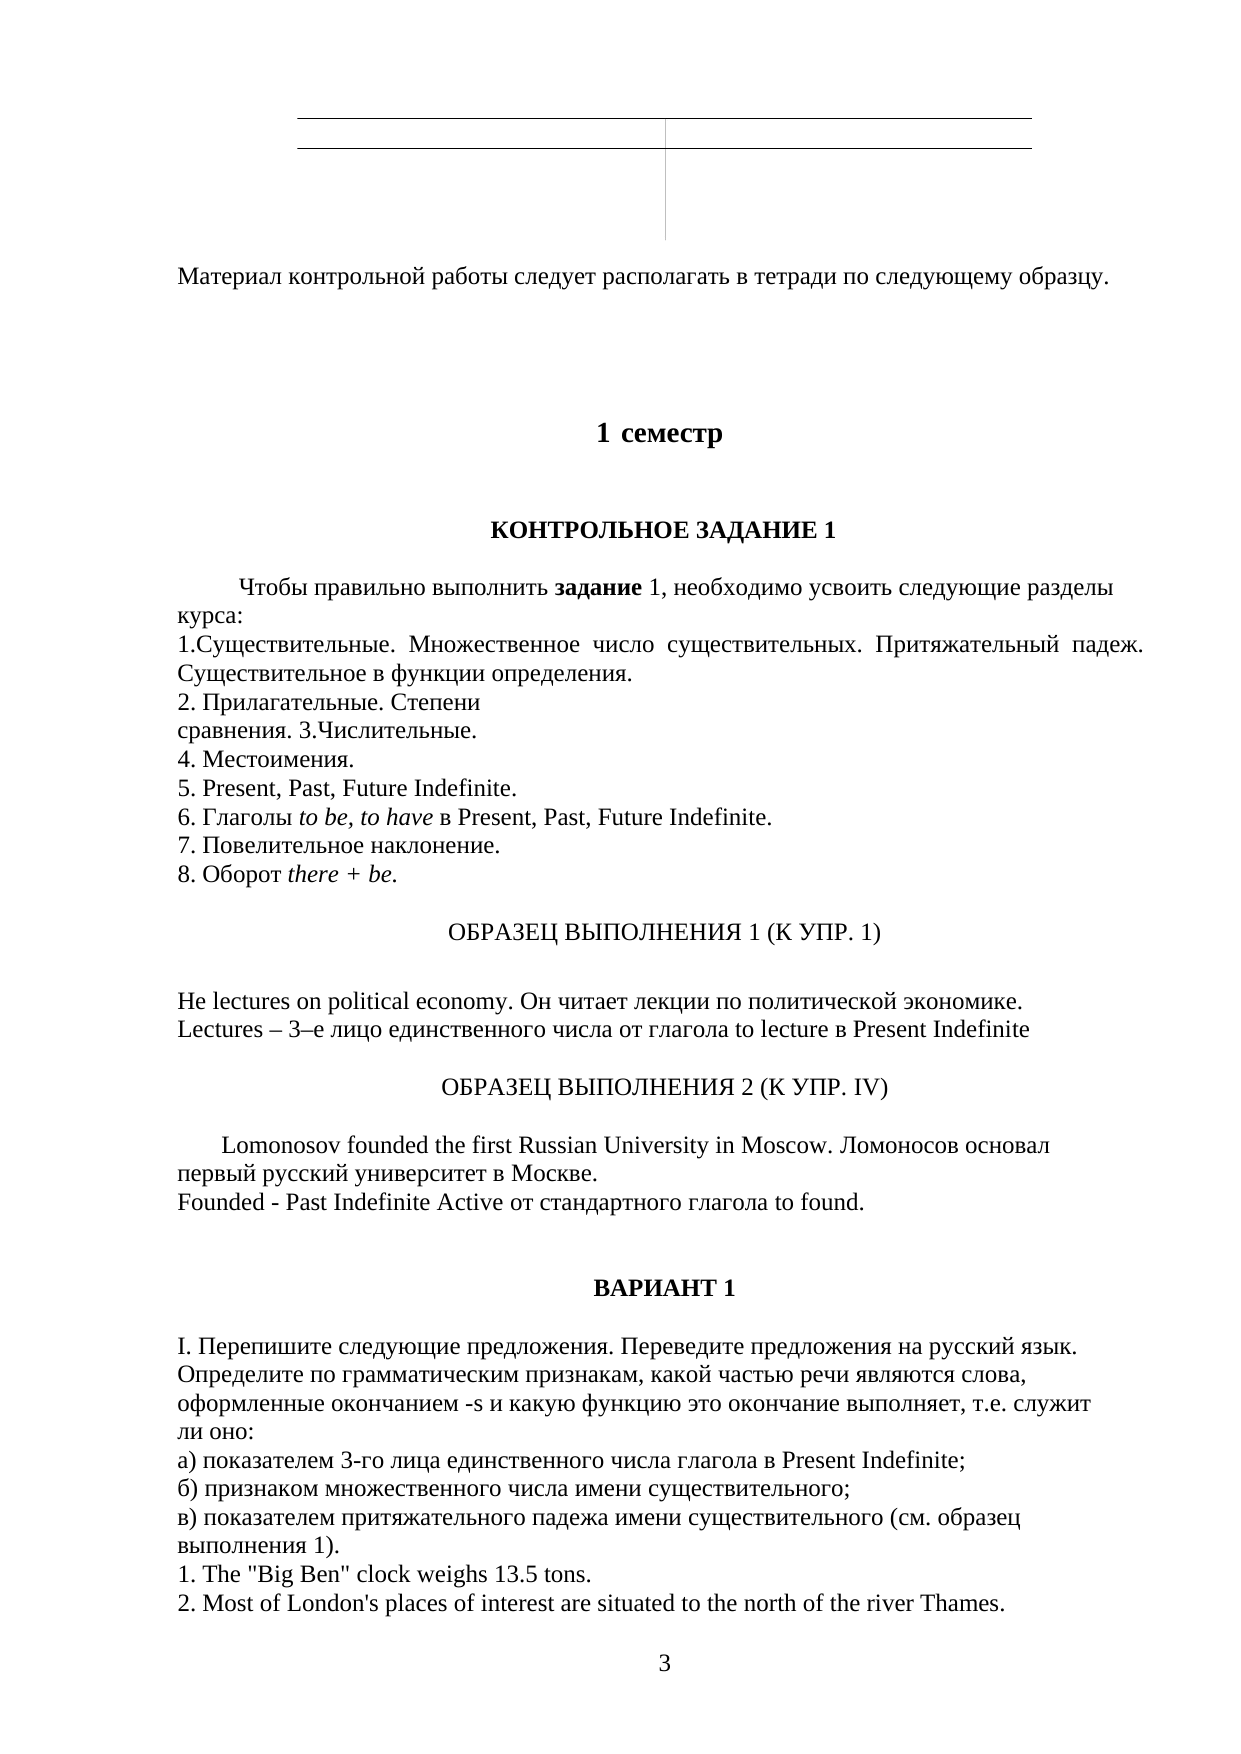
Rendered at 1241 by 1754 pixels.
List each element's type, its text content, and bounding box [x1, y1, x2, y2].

text Существительное в функции определения. [177, 658, 1152, 687]
text Lomonosov founded the first Russian University in Moscow. Ломоносов основал первый русский университет в Москве. [177, 1131, 1075, 1187]
text Чтобы правильно выполнить задание 1, необходимо усвоить следующие разделы курса: [177, 573, 1152, 629]
text КОНТРОЛЬНОЕ ЗАДАНИЕ 1 [150, 515, 1177, 544]
text в) показателем притяжательного падежа имени существительного (см. образец выполнения 1). [177, 1503, 1027, 1559]
text ВАРИАНТ 1 [150, 1273, 1179, 1302]
text а) показателем 3-го лица единственного числа глагола в Present Indefinite; б) признаком множественного числа имени существительного; [177, 1446, 967, 1502]
picture [297, 118, 1032, 241]
text 1.Существительные. Множественное число существительных. Притяжательный падеж. [177, 629, 1152, 658]
list Глаголы to be, to have в Present, Past, Future Indefinite. [177, 802, 1152, 830]
list Местоимения. [177, 744, 1152, 773]
text 3 [150, 1648, 1179, 1677]
text ОБРАЗЕЦ ВЫПОЛНЕНИЯ 2 (К УПР. IV) [150, 1072, 1179, 1101]
text ОБРАЗЕЦ ВЫПОЛНЕНИЯ 1 (К УПР. 1) [150, 917, 1179, 945]
text He lectures on political economy. Он читает лекции по политической экономике. Lectures – 3–е лицо единственного числа от глагола to lecture в Present Indefinite [177, 987, 1031, 1043]
list Most of London's places of interest are situated to the north of the river Thames. [177, 1588, 1152, 1617]
list The "Big Ben" clock weighs 13.5 tons. [177, 1559, 1152, 1588]
list семестр [596, 415, 1152, 448]
list Прилагательные. Степени сравнения. 3.Числительные. [177, 688, 602, 744]
text Материал контрольной работы следует располагать в тетради по следующему образцу. [177, 261, 1152, 289]
list Present, Past, Future Indefinite. [177, 773, 1152, 802]
text Founded - Past Indefinite Active от стандартного глагола to found. [177, 1187, 1152, 1216]
text I. Перепишите следующие предложения. Переведите предложения на русский язык. Определите по грамматическим признакам, какой частью речи являются слова, оформленные окончанием -s и какую функцию это окончание выполняет, т.е. служит ли оно: [177, 1332, 1123, 1444]
list Оборот there + be. [177, 859, 1152, 888]
list Повелительное наклонение. [177, 830, 1152, 859]
